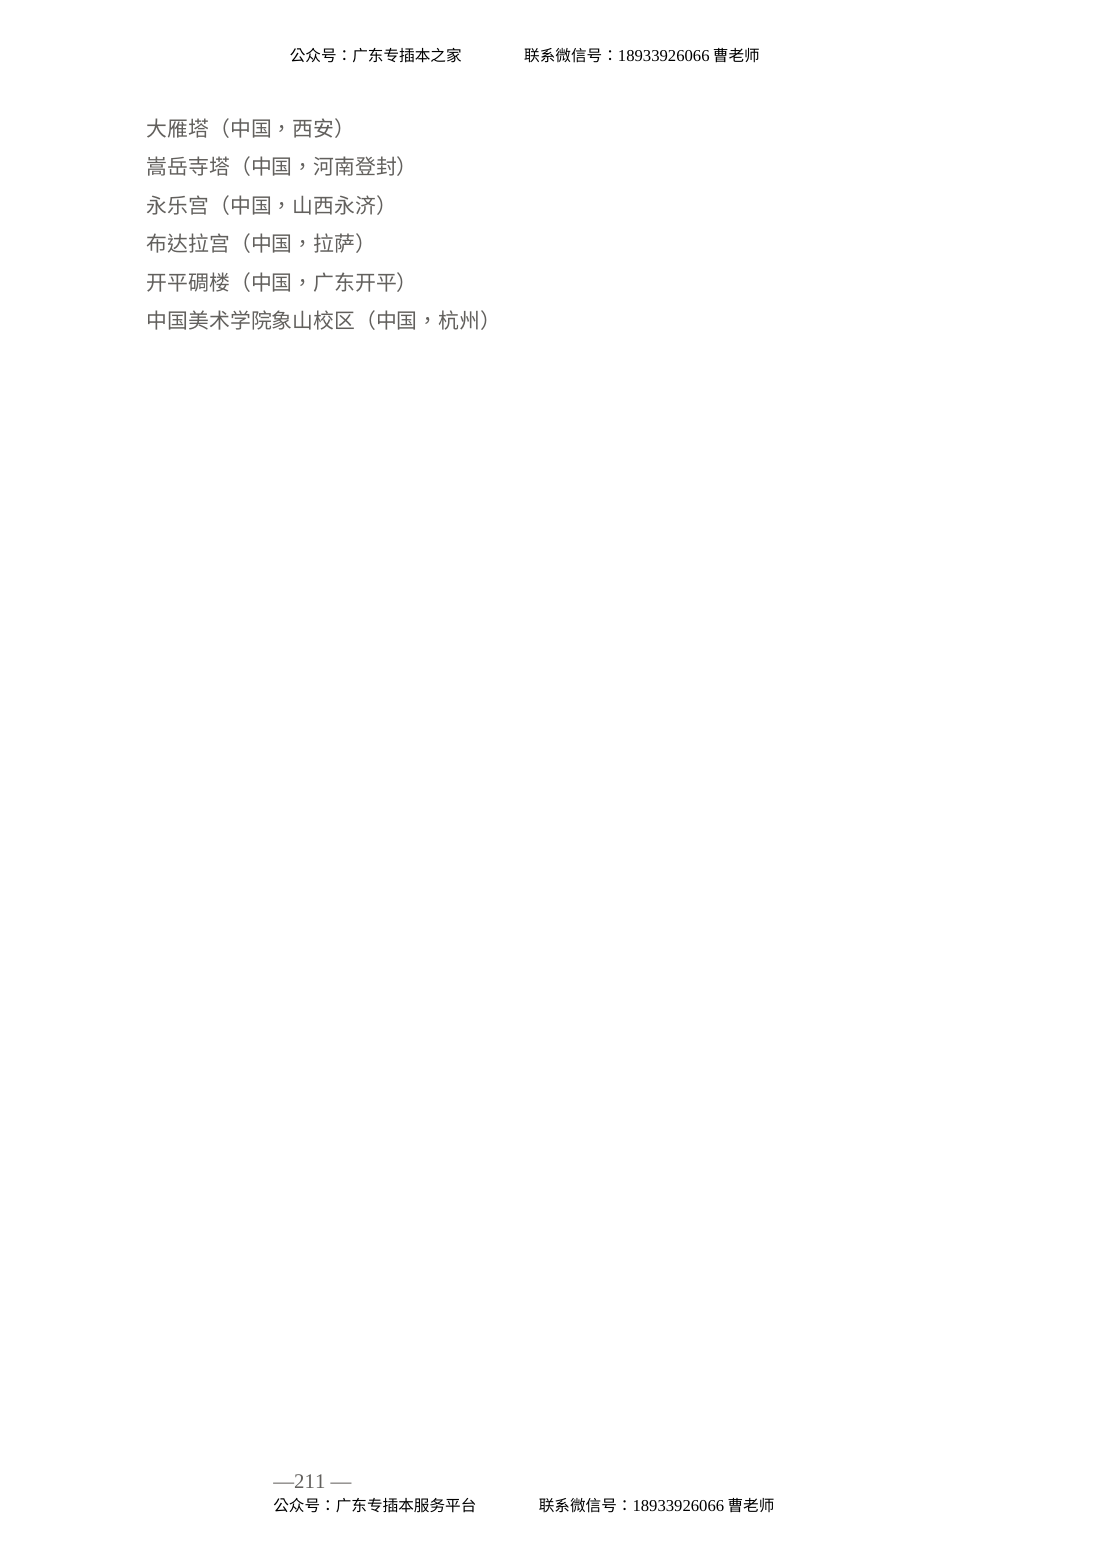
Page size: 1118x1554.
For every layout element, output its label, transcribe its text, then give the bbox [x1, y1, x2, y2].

text 嵩岳寺塔（中国，河南登封） [88, 151, 967, 181]
text 布达拉宫（中国，拉萨） [88, 228, 967, 258]
text 大雁塔（中国，西安） [88, 112, 967, 142]
text 永乐宫（中国，山西永济） [88, 189, 967, 219]
text 中国美术学院象山校区（中国，杭州） [88, 305, 967, 335]
text 开平碉楼（中国，广东开平） [88, 266, 967, 296]
